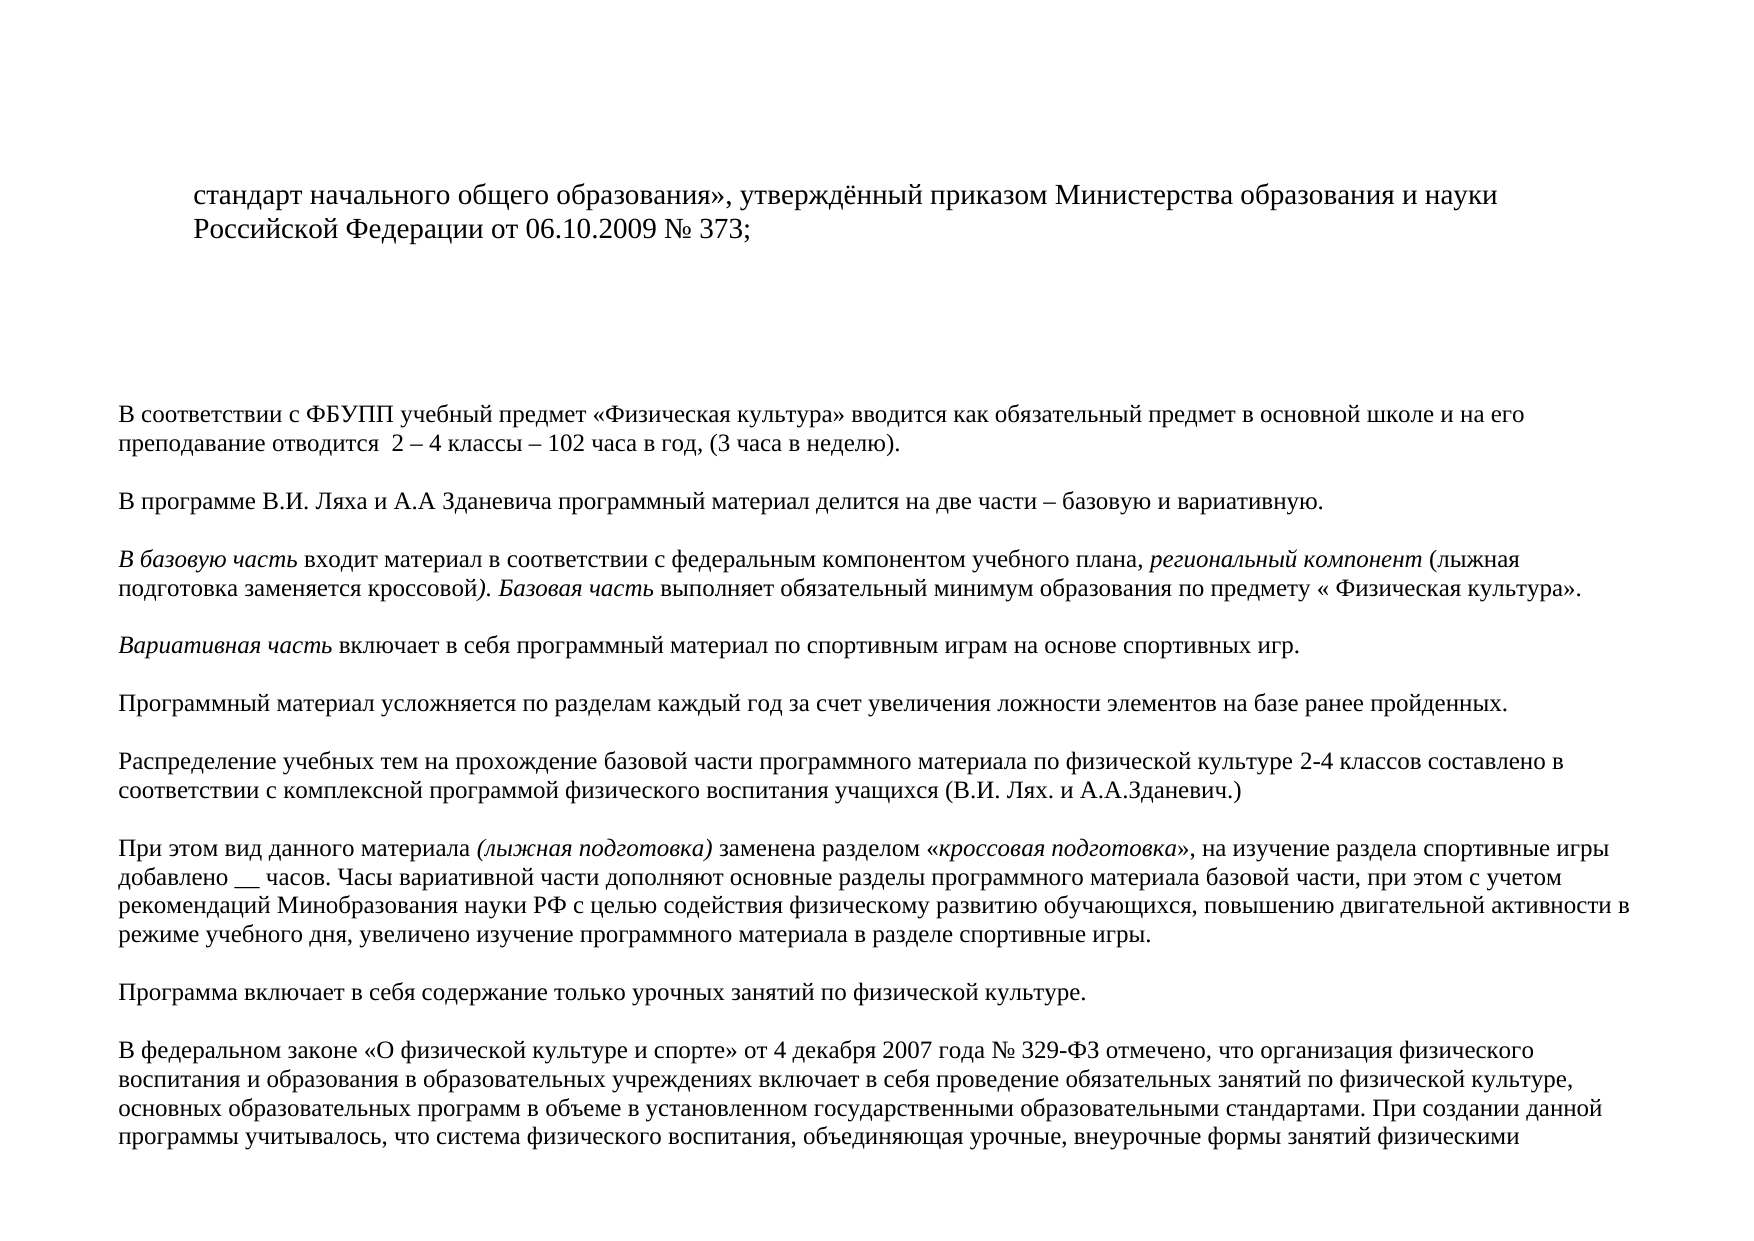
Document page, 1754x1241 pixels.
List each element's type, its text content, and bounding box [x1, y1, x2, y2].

text В базовую часть входит материал в соответствии с федеральным компонентом учебного плана, региональный компонент (лыжная подготовка заменяется кроссовой). Базовая часть выполняет обязательный минимум образования по предмету « Физическая культура». [118, 544, 1636, 601]
text Программный материал усложняется по разделам каждый год за счет увеличения ложности элементов на базе ранее пройденных. [118, 688, 1636, 717]
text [118, 1035, 1636, 1150]
text Распределение учебных тем на прохождение базовой части программного материала по физической культуре 2-4 классов составлено в соответствии с комплексной программой физического воспитания учащихся (В.И. Лях. и А.А.Зданевич.) [118, 746, 1636, 804]
text В программе В.И. Ляха и А.А Зданевича программный материал делится на две части – базовую и вариативную. [118, 486, 1636, 515]
text При этом вид данного материала (лыжная подготовка) заменена разделом «кроссовая подготовка», на изучение раздела спортивные игры добавлено __ часов. Часы вариативной части дополняют основные разделы программного материала базовой части, при этом с учетом рекомендаций Минобразования науки РФ с целью содействия физическому развитию обучающихся, повышению двигательной активности в режиме учебного дня, увеличено изучение программного материала в разделе спортивные игры. [118, 833, 1636, 948]
text Вариативная часть включает в себя программный материал по спортивным играм на основе спортивных игр. [118, 631, 1636, 659]
text Программа включает в себя содержание только урочных занятий по физической культуре. [118, 977, 1636, 1006]
text В соответствии с ФБУПП учебный предмет «Физическая культура» вводится как обязательный предмет в основной школе и на его преподавание отводится 2 – 4 классы – 102 часа в год, (3 часа в неделю). [118, 399, 1636, 457]
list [156, 177, 1636, 244]
